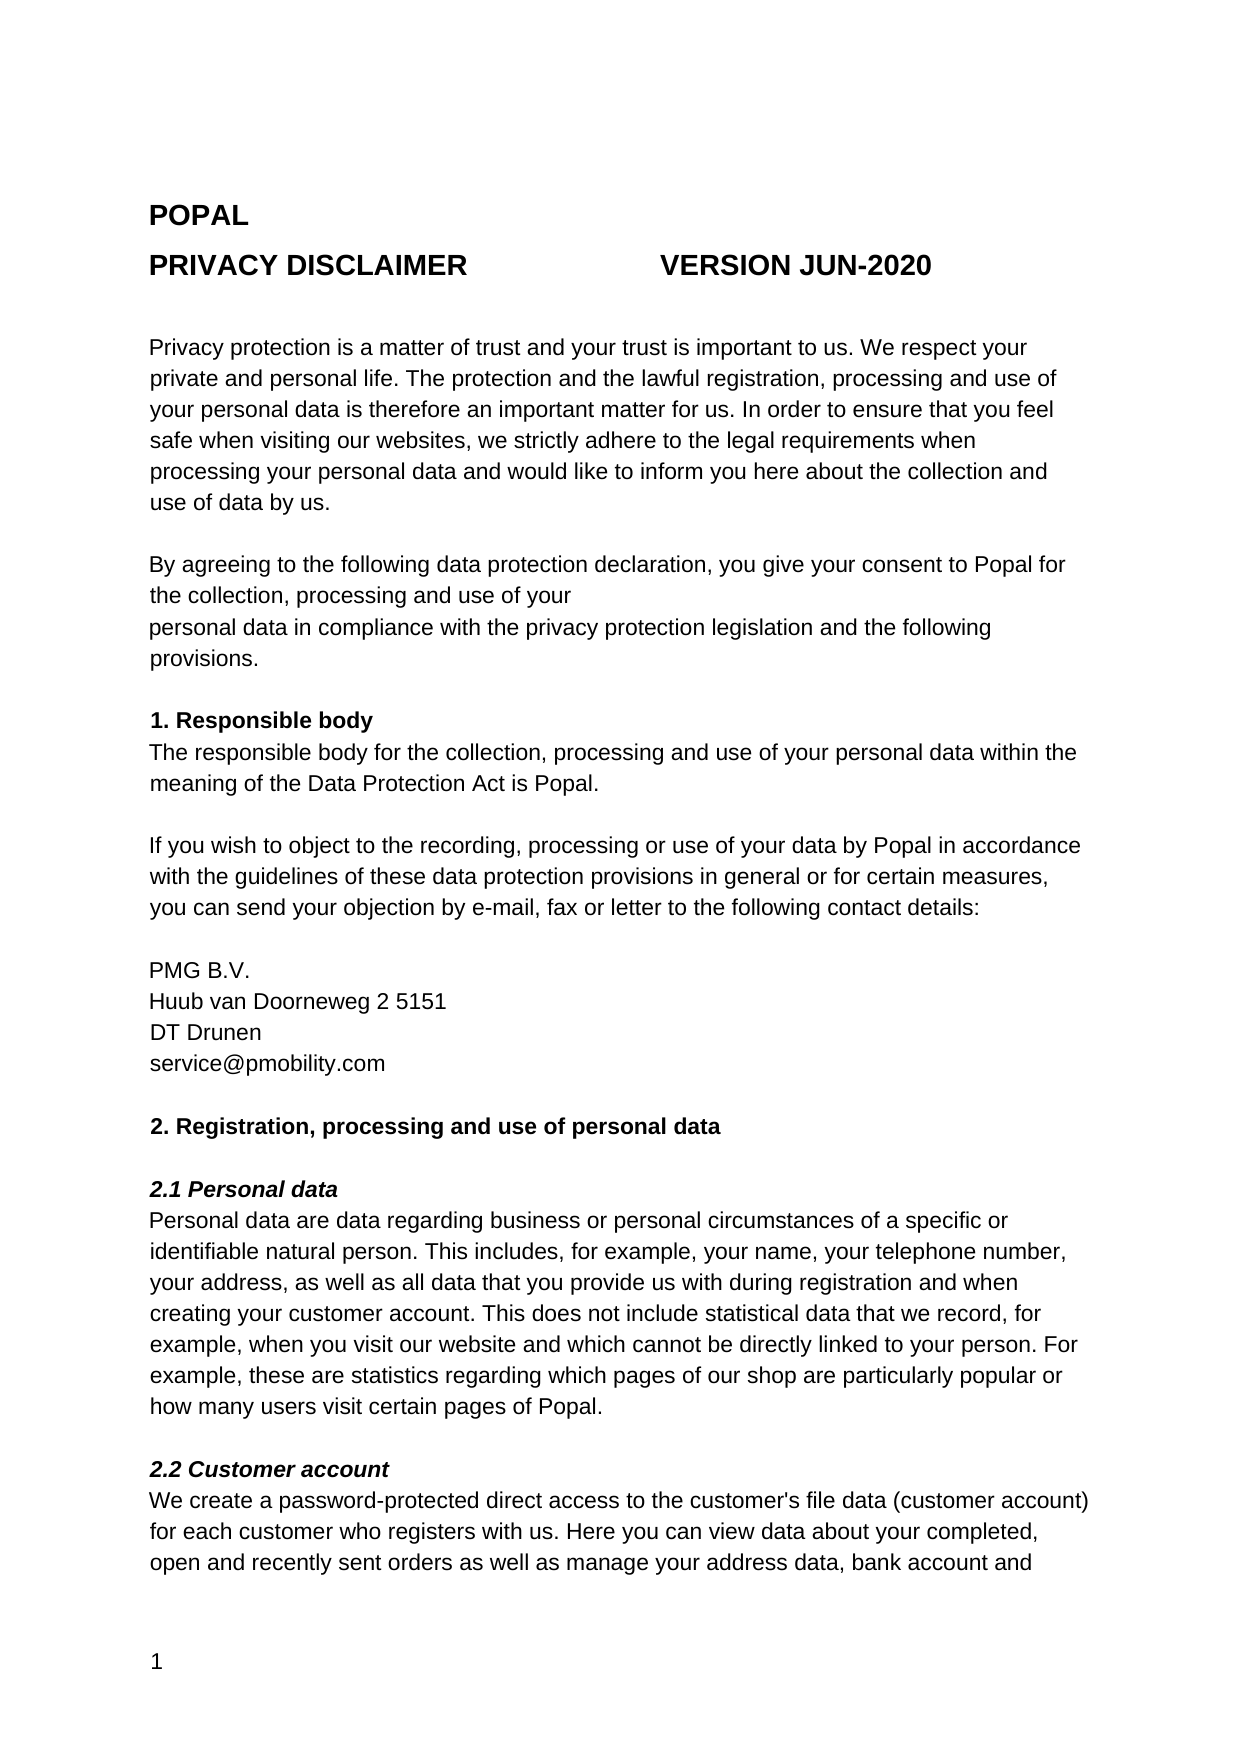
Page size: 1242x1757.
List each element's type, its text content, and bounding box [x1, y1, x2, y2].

list Registration, processing and use of personal data [150, 1113, 1091, 1139]
subtitle 2.2 Customer account [149, 1456, 1091, 1482]
subtitle 2.1 Personal data [149, 1176, 1091, 1202]
text The responsible body for the collection, processing and use of your personal data within the meaning of the Data Protection Act is Popal. [148, 739, 1091, 796]
text Privacy protection is a matter of trust and your trust is important to us. We respect your private and personal life. The protection and the lawful registration, processing and use of your personal data is therefore an important matter for us. In order to ensure that you feel safe when visiting our websites, we strictly adhere to the legal requirements when processing your personal data and would like to inform you here about the collection and use of data by us. [148, 333, 1091, 515]
text PMG B.V. [148, 957, 1091, 983]
text POPAL [148, 198, 1091, 231]
text By agreeing to the following data protection declaration, you give your consent to Popal for the collection, processing and use of your [148, 551, 1091, 609]
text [148, 1487, 1091, 1575]
text Personal data are data regarding business or personal circumstances of a specific or identifiable natural person. This includes, for example, your name, your telephone number, your address, as well as all data that you provide us with during registration and when creating your customer account. This does not include statistical data that we record, for example, when you visit our website and which cannot be directly linked to your person. For example, these are statistics regarding which pages of our shop are particularly popular or how many users visit certain pages of Popal. [148, 1207, 1091, 1419]
text Huub van Doorneweg 2 5151 DT Drunen service@pmobility.com [148, 988, 449, 1077]
list Responsible body [150, 707, 1091, 734]
text If you wish to object to the recording, processing or use of your data by Popal in accordance with the guidelines of these data protection provisions in general or for certain measures, you can send your objection by e-mail, fax or letter to the following contact details: [148, 832, 1091, 921]
text PRIVACY DISCLAIMER VERSION JUN-2020 [148, 247, 1091, 281]
text personal data in compliance with the privacy protection legislation and the following provisions. [148, 614, 1091, 671]
